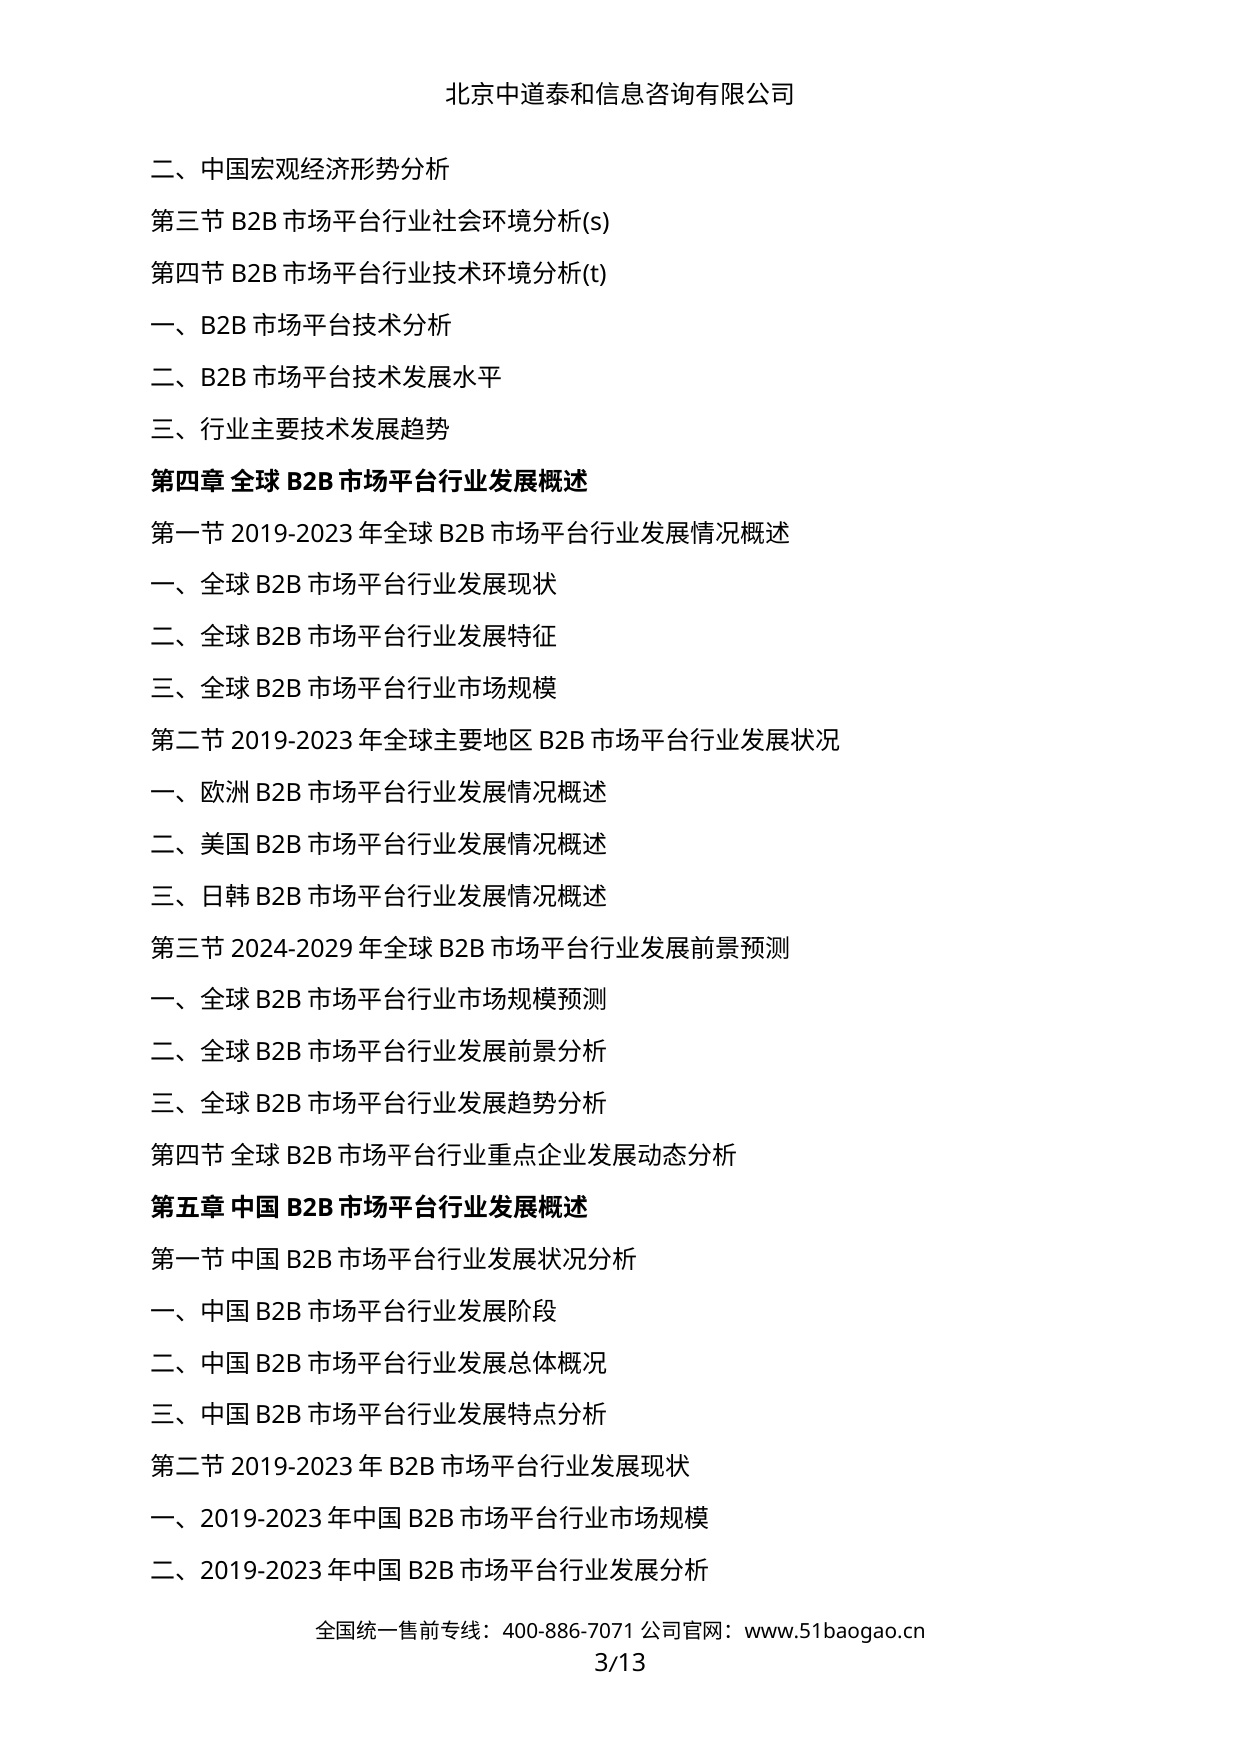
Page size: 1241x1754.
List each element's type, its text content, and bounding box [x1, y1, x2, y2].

text 一、欧洲B2B市场平台行业发展情况概述 [150, 772, 1090, 809]
text 二、全球B2B市场平台行业发展特征 [150, 617, 1090, 653]
text 第三节 2024-2029年全球B2B市场平台行业发展前景预测 [150, 928, 1090, 964]
text 一、2019-2023年中国B2B市场平台行业市场规模 [150, 1499, 1090, 1535]
text 第二节 2019-2023年B2B市场平台行业发展现状 [150, 1447, 1090, 1483]
text 三、日韩B2B市场平台行业发展情况概述 [150, 876, 1090, 912]
text 一、全球B2B市场平台行业市场规模预测 [150, 980, 1090, 1016]
text 第三节 B2B市场平台行业社会环境分析(s) [150, 202, 1090, 238]
text 二、B2B市场平台技术发展水平 [150, 357, 1090, 394]
text 二、全球B2B市场平台行业发展前景分析 [150, 1032, 1090, 1068]
text 第一节 中国B2B市场平台行业发展状况分析 [150, 1239, 1090, 1276]
text 一、中国B2B市场平台行业发展阶段 [150, 1291, 1090, 1327]
text 三、中国B2B市场平台行业发展特点分析 [150, 1395, 1090, 1431]
text 二、美国B2B市场平台行业发展情况概述 [150, 824, 1090, 861]
text 第四章 全球B2B市场平台行业发展概述 [150, 461, 1090, 497]
text 第四节 全球B2B市场平台行业重点企业发展动态分析 [150, 1136, 1090, 1172]
text 第四节 B2B市场平台行业技术环境分析(t) [150, 254, 1090, 290]
text 第五章 中国B2B市场平台行业发展概述 [150, 1187, 1090, 1224]
text 第一节 2019-2023年全球B2B市场平台行业发展情况概述 [150, 513, 1090, 549]
text 一、B2B市场平台技术分析 [150, 306, 1090, 342]
text 三、全球B2B市场平台行业市场规模 [150, 669, 1090, 705]
text 三、行业主要技术发展趋势 [150, 409, 1090, 446]
text 一、全球B2B市场平台行业发展现状 [150, 565, 1090, 601]
text 第二节 2019-2023年全球主要地区B2B市场平台行业发展状况 [150, 721, 1090, 757]
text 二、2019-2023年中国B2B市场平台行业发展分析 [150, 1551, 1090, 1587]
text 三、全球B2B市场平台行业发展趋势分析 [150, 1084, 1090, 1120]
text 二、中国宏观经济形势分析 [150, 150, 1090, 186]
text 二、中国B2B市场平台行业发展总体概况 [150, 1343, 1090, 1379]
